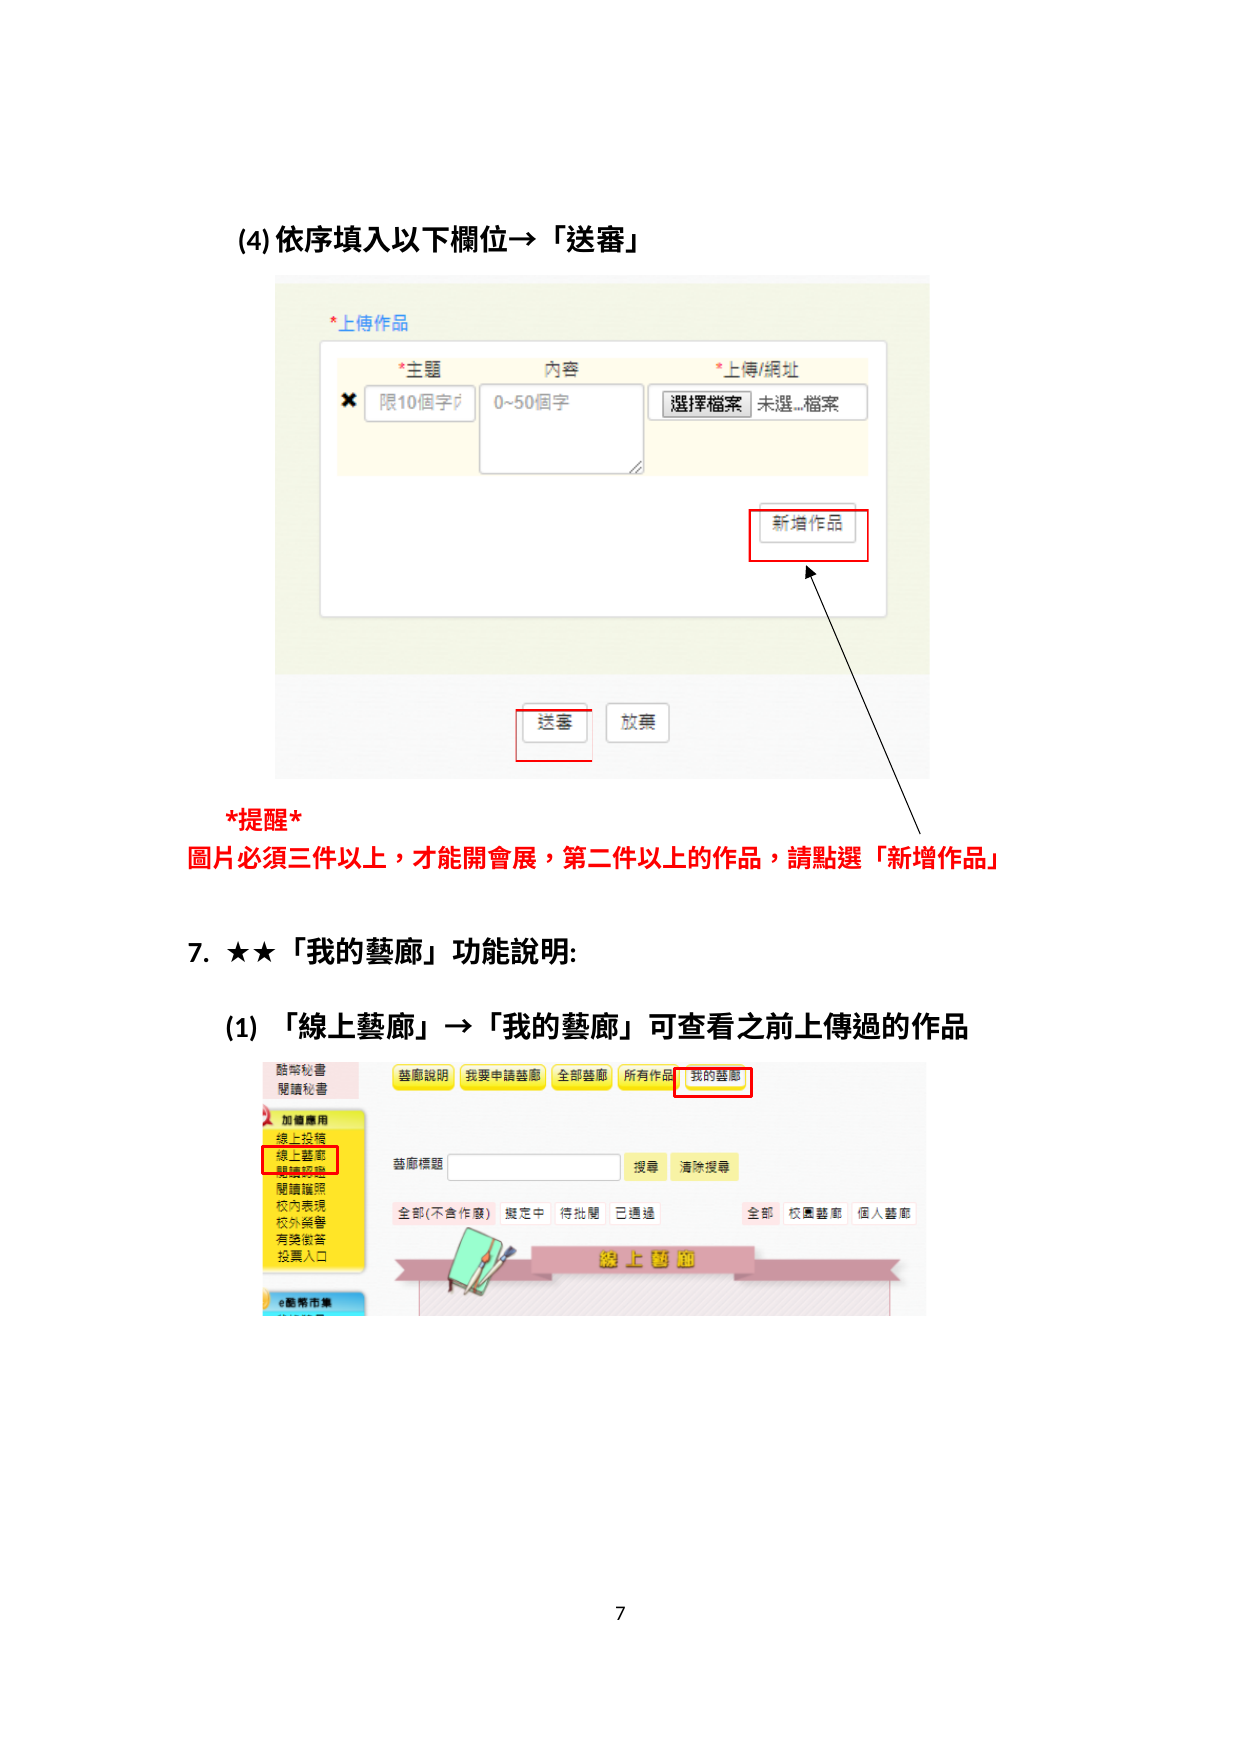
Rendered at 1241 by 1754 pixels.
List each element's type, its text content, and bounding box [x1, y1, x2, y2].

text 圖片必須三件以上，才能開會展，第二件以上的作品，請點選「新增作品」 [187, 837, 1053, 875]
picture [264, 1148, 336, 1172]
picture [275, 275, 930, 779]
list 依序填入以下欄位→「送審」 [237, 200, 1053, 275]
list 「線上藝廊」→「我的藝廊」可查看之前上傳過的作品 [225, 987, 1053, 1062]
list ★★「我的藝廊」功能說明: [187, 912, 1053, 987]
picture [262, 1062, 927, 1316]
text *提醒* [225, 800, 1053, 837]
